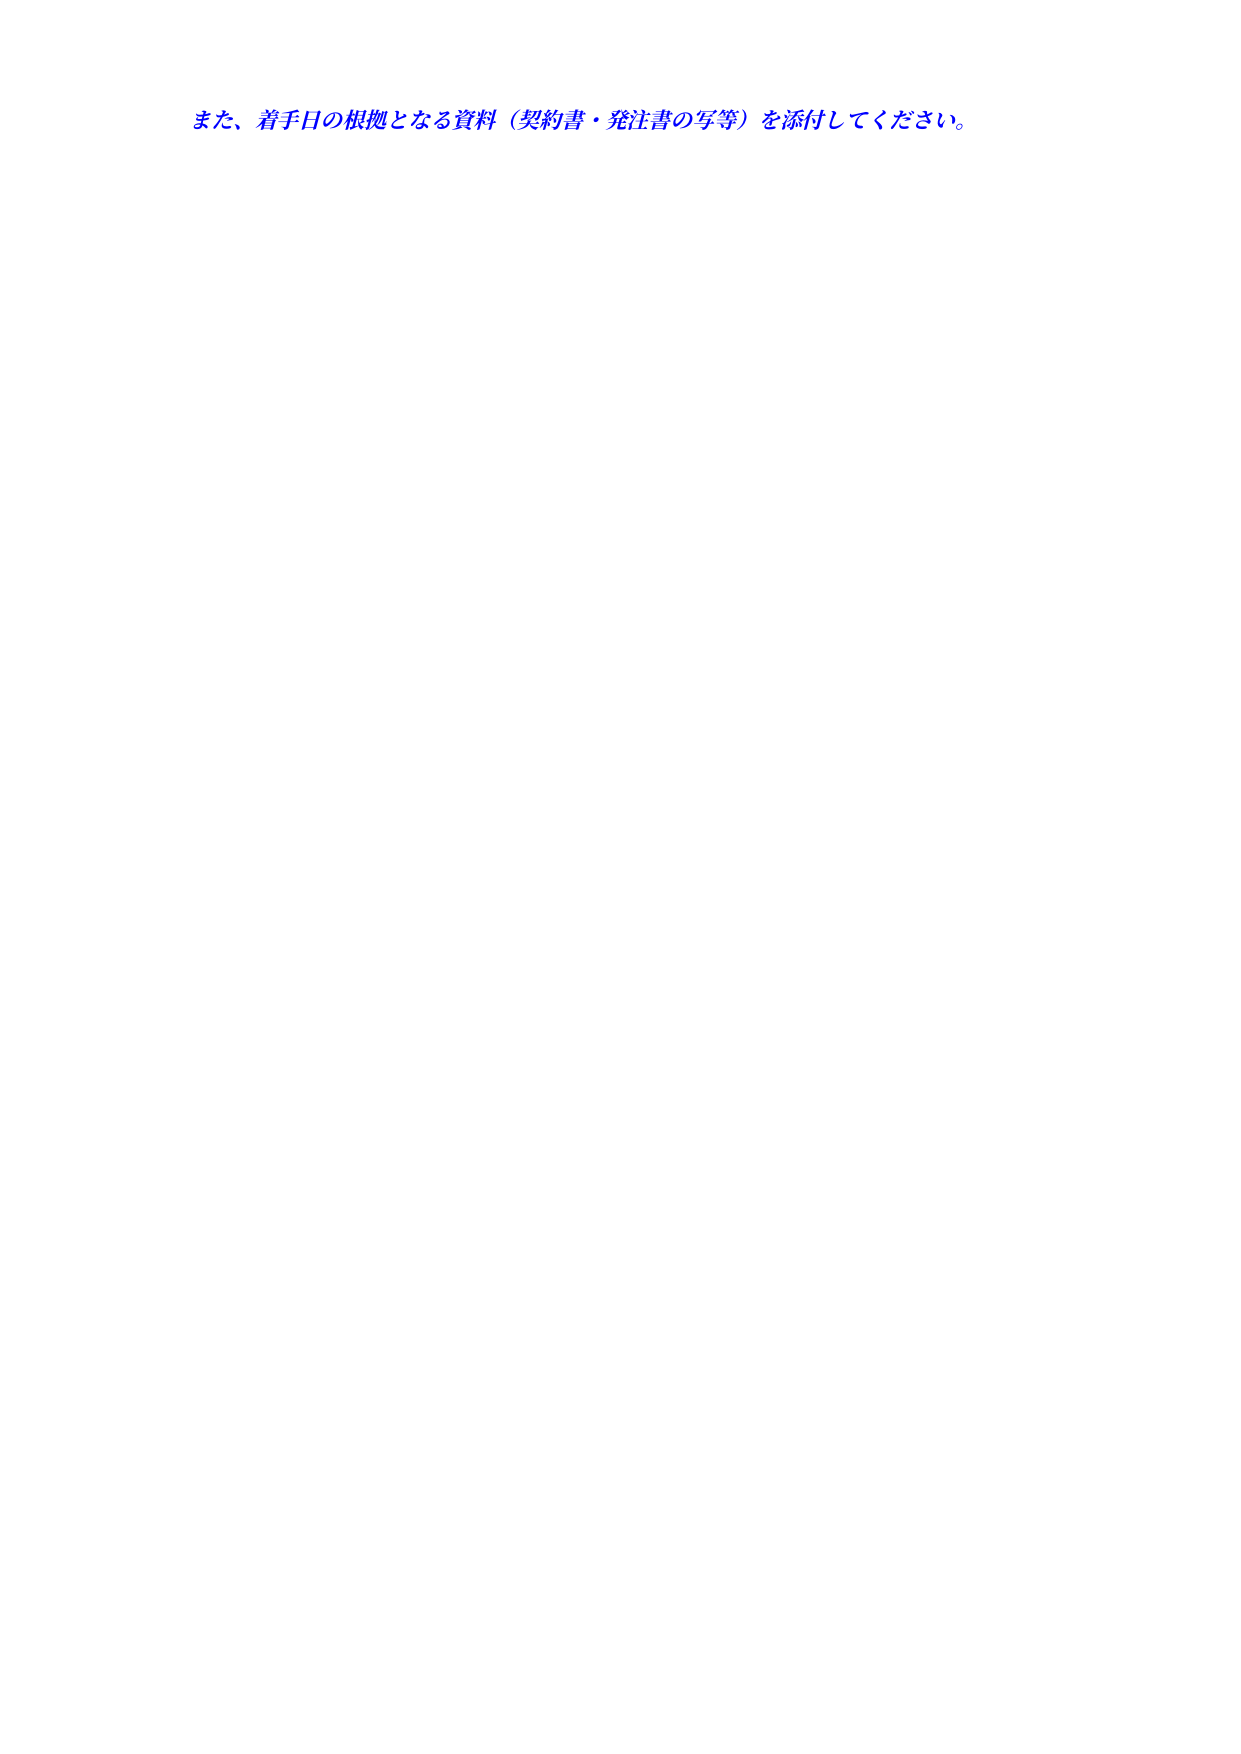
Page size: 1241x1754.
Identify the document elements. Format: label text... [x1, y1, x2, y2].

text また、着手日の根拠となる資料（契約書・発注書の写等）を添付してください。 [118, 103, 1122, 135]
